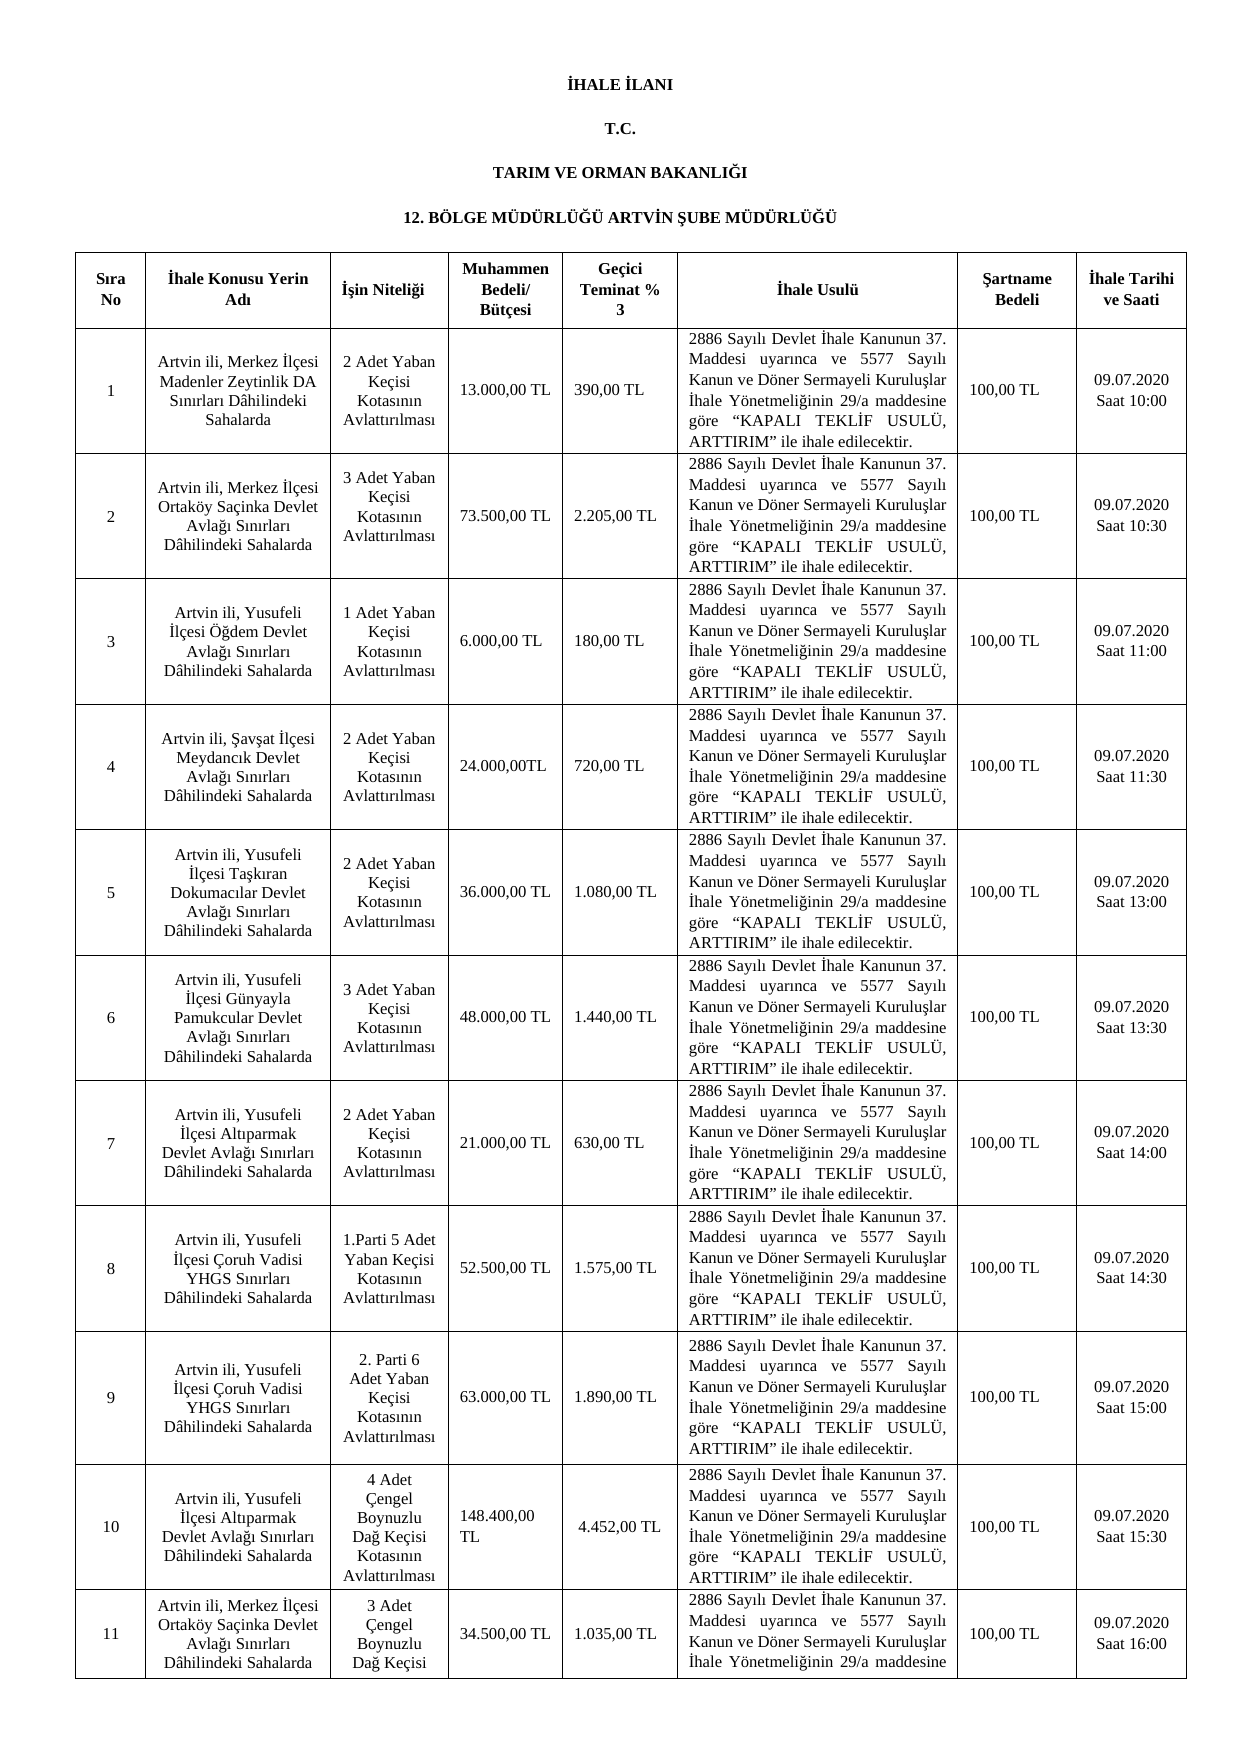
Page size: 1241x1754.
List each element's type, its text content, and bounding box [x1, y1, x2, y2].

table_cell 11 [76, 1590, 145, 1678]
table_cell 1 Adet Yaban Keçisi Kotasının Avlattırılması [331, 579, 448, 704]
table_cell 6 [76, 956, 145, 1080]
table_cell 09.07.2020 Saat 11:00 [1077, 579, 1186, 704]
table_cell 09.07.2020 Saat 13:30 [1077, 956, 1186, 1080]
table_cell 73.500,00 TL [449, 454, 562, 578]
table_cell Artvin ili, Yusufeli İlçesi Çoruh Vadisi YHGS Sınırları Dâhilindeki Sahalarda [146, 1206, 330, 1331]
table_header Muhammen Bedeli/ Bütçesi [449, 253, 562, 327]
table_cell 3 Adet Yaban Keçisi Kotasının Avlattırılması [331, 956, 448, 1080]
table_cell Artvin ili, Merkez İlçesi Madenler Zeytinlik DA Sınırları Dâhilindeki Sahalarda [146, 329, 330, 453]
table_cell 1.575,00 TL [563, 1206, 677, 1331]
table_cell 100,00 TL [958, 956, 1076, 1080]
text T.C. [75, 119, 1165, 138]
table_cell 36.000,00 TL [449, 830, 562, 954]
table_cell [678, 1590, 957, 1678]
table_cell 1.890,00 TL [563, 1332, 677, 1464]
table_cell 09.07.2020 Saat 13:00 [1077, 830, 1186, 954]
table_cell 09.07.2020 Saat 10:00 [1077, 329, 1186, 453]
table_cell 5 [76, 830, 145, 954]
table_cell 1.440,00 TL [563, 956, 677, 1080]
table_cell 630,00 TL [563, 1081, 677, 1205]
table_cell 48.000,00 TL [449, 956, 562, 1080]
table_cell Artvin ili, Yusufeli İlçesi Taşkıran Dokumacılar Devlet Avlağı Sınırları Dâhilindeki Sahalarda [146, 830, 330, 954]
table_cell Artvin ili, Yusufeli İlçesi Öğdem Devlet Avlağı Sınırları Dâhilindeki Sahalarda [146, 579, 330, 704]
table_cell Artvin ili, Yusufeli İlçesi Günyayla Pamukcular Devlet Avlağı Sınırları Dâhilindeki Sahalarda [146, 956, 330, 1080]
table_cell 09.07.2020 Saat 14:30 [1077, 1206, 1186, 1331]
table_header İhale Konusu Yerin Adı [146, 253, 330, 327]
table_cell 2 Adet Yaban Keçisi Kotasının Avlattırılması [331, 1081, 448, 1205]
table_cell Artvin ili, Yusufeli İlçesi Çoruh Vadisi YHGS Sınırları Dâhilindeki Sahalarda [146, 1332, 330, 1464]
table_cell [146, 1590, 330, 1678]
table_cell 180,00 TL [563, 579, 677, 704]
table_header Geçici Teminat % 3 [563, 253, 677, 327]
table_cell 1.Parti 5 Adet Yaban Keçisi Kotasının Avlattırılması [331, 1206, 448, 1331]
text İHALE İLANI [75, 75, 1165, 94]
table_cell 63.000,00 TL [449, 1332, 562, 1464]
table_cell 4.452,00 TL [563, 1465, 677, 1589]
table_cell Artvin ili, Merkez İlçesi Ortaköy Saçinka Devlet Avlağı Sınırları Dâhilindeki Sahalarda [146, 454, 330, 578]
table_cell 720,00 TL [563, 705, 677, 829]
table_cell 100,00 TL [958, 1332, 1076, 1464]
table_cell 2.205,00 TL [563, 454, 677, 578]
table_header Sıra No [76, 253, 145, 327]
table_cell 1 [76, 329, 145, 453]
table_cell 148.400,00 TL [449, 1465, 562, 1589]
table_cell 4 [76, 705, 145, 829]
table_header İşin Niteliği [331, 253, 448, 327]
table_cell 10 [76, 1465, 145, 1589]
table_header Şartname Bedeli [958, 253, 1076, 327]
table_cell 7 [76, 1081, 145, 1205]
table_cell 3 Adet Yaban Keçisi Kotasının Avlattırılması [331, 454, 448, 578]
table_cell 2 Adet Yaban Keçisi Kotasının Avlattırılması [331, 705, 448, 829]
table_cell 13.000,00 TL [449, 329, 562, 453]
table_cell 2 Adet Yaban Keçisi Kotasının Avlattırılması [331, 830, 448, 954]
table_cell 34.500,00 TL [449, 1590, 562, 1678]
table_cell 52.500,00 TL [449, 1206, 562, 1331]
table_cell 09.07.2020 Saat 14:00 [1077, 1081, 1186, 1205]
table_cell 100,00 TL [958, 579, 1076, 704]
table_cell 1.035,00 TL [563, 1590, 677, 1678]
table_cell 100,00 TL [958, 1465, 1076, 1589]
table_header İhale Tarihi ve Saati [1077, 253, 1186, 327]
table_cell 100,00 TL [958, 830, 1076, 954]
table_cell 24.000,00TL [449, 705, 562, 829]
table_cell 21.000,00 TL [449, 1081, 562, 1205]
table_cell 09.07.2020 Saat 15:00 [1077, 1332, 1186, 1464]
table_cell 100,00 TL [958, 705, 1076, 829]
table_cell 09.07.2020 Saat 15:30 [1077, 1465, 1186, 1589]
table_cell 100,00 TL [958, 1206, 1076, 1331]
table_cell Artvin ili, Şavşat İlçesi Meydancık Devlet Avlağı Sınırları Dâhilindeki Sahalarda [146, 705, 330, 829]
table_cell 100,00 TL [958, 329, 1076, 453]
table_cell 4 Adet Çengel Boynuzlu Dağ Keçisi Kotasının Avlattırılması [331, 1465, 448, 1589]
table_cell Artvin ili, Yusufeli İlçesi Altıparmak Devlet Avlağı Sınırları Dâhilindeki Sahalarda [146, 1465, 330, 1589]
text 12. BÖLGE MÜDÜRLÜĞÜ ARTVİN ŞUBE MÜDÜRLÜĞÜ [75, 207, 1165, 227]
table_cell 100,00 TL [958, 1590, 1076, 1678]
table_cell 100,00 TL [958, 1081, 1076, 1205]
table_cell 3 [76, 579, 145, 704]
table_cell 390,00 TL [563, 329, 677, 453]
table_cell 9 [76, 1332, 145, 1464]
table_cell Artvin ili, Yusufeli İlçesi Altıparmak Devlet Avlağı Sınırları Dâhilindeki Sahalarda [146, 1081, 330, 1205]
text TARIM VE ORMAN BAKANLIĞI [75, 163, 1165, 182]
table_cell 2 Adet Yaban Keçisi Kotasının Avlattırılması [331, 329, 448, 453]
table_cell 2. Parti 6 Adet Yaban Keçisi Kotasının Avlattırılması [331, 1332, 448, 1464]
table_cell 09.07.2020 Saat 10:30 [1077, 454, 1186, 578]
table_cell 1.080,00 TL [563, 830, 677, 954]
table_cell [331, 1590, 448, 1678]
table_header İhale Usulü [678, 253, 957, 327]
table_cell 6.000,00 TL [449, 579, 562, 704]
table_cell 8 [76, 1206, 145, 1331]
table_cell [1077, 1590, 1186, 1678]
table_cell 09.07.2020 Saat 11:30 [1077, 705, 1186, 829]
table_cell 100,00 TL [958, 454, 1076, 578]
table_cell 2 [76, 454, 145, 578]
